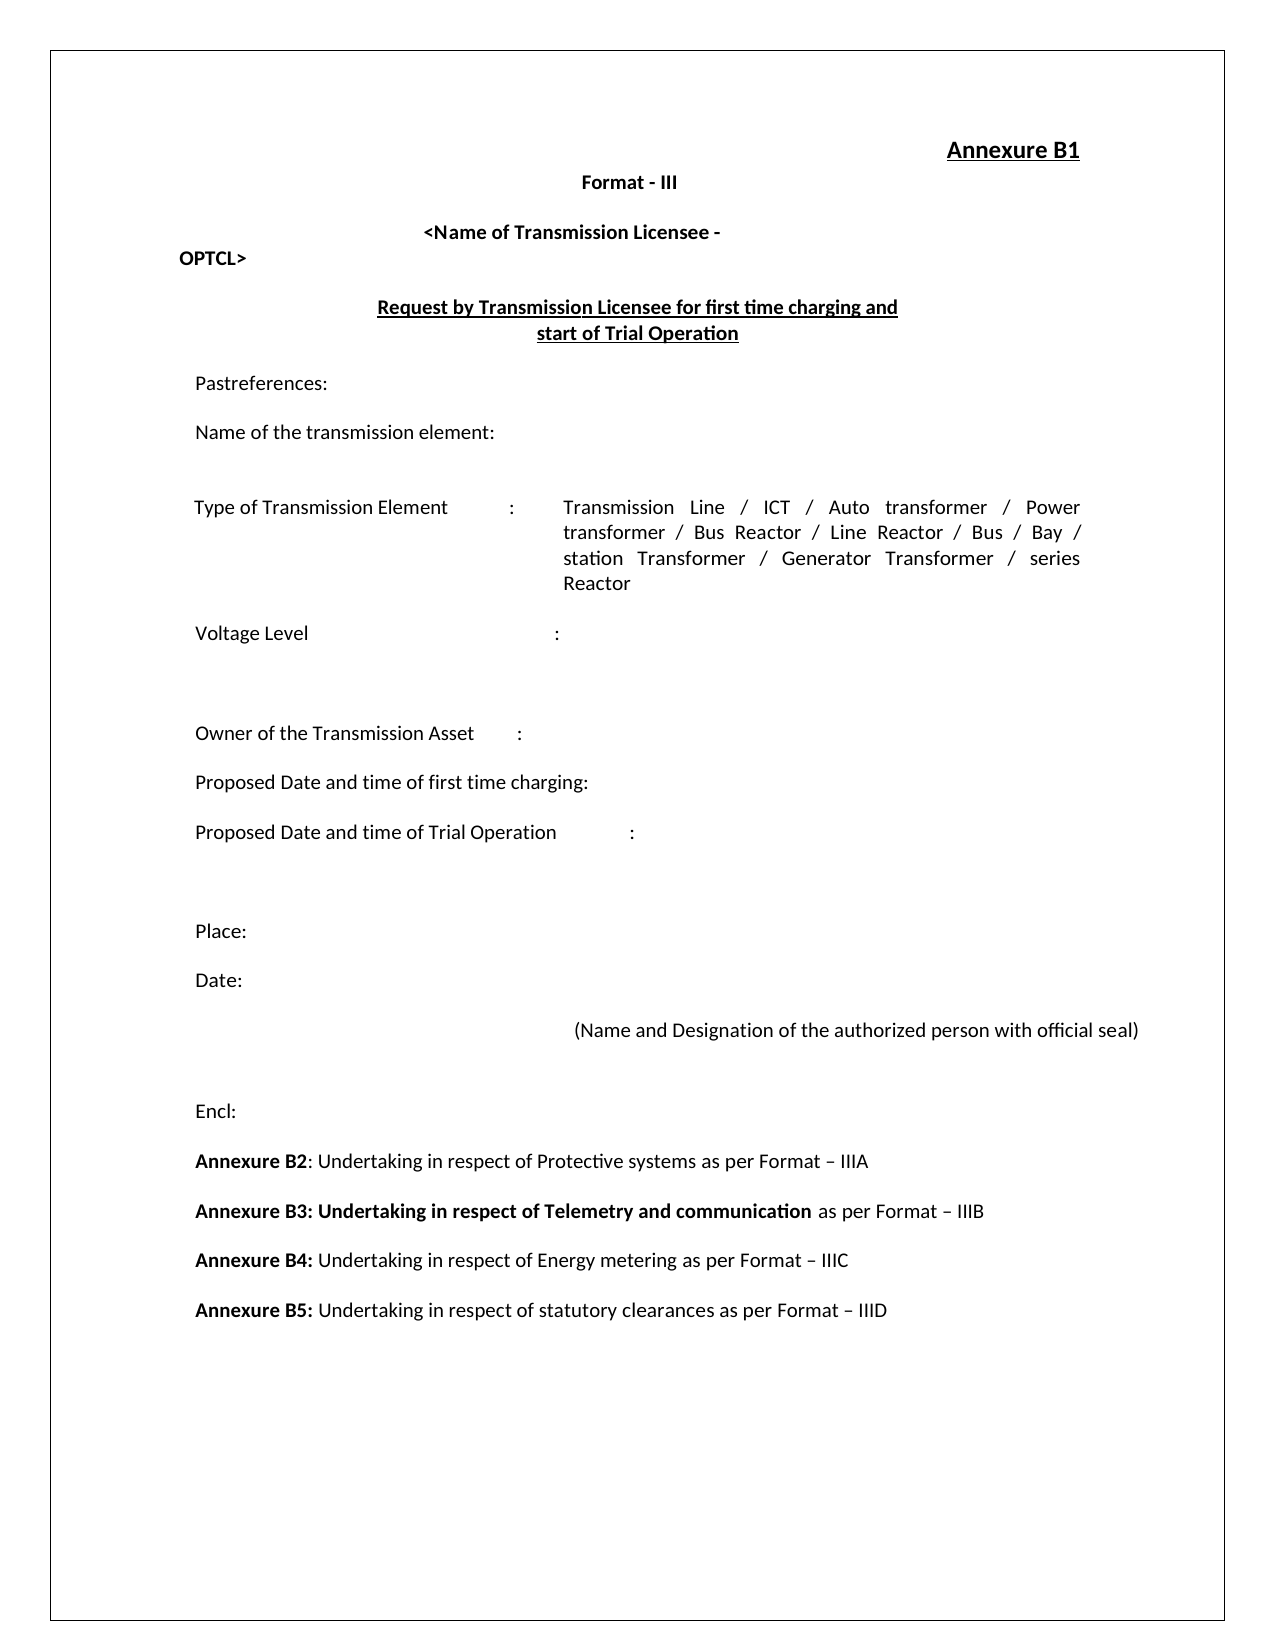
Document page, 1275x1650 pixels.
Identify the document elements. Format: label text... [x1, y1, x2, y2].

text Annexure B4: Undertaking in respect of Energy metering as per Format – IIIC [195, 1248, 1095, 1273]
text <Name of Transmission Licensee - OPTCL> [179, 219, 792, 270]
text Proposed Date and time of first time charging: [195, 769, 1013, 795]
text Pastreferences: [195, 370, 1042, 395]
text Annexure B3: Undertaking in respect of Telemetry and communication as per Format – IIIB [195, 1198, 1095, 1224]
text Request by Transmission Licensee for first time charging and start of Trial Operation [361, 294, 914, 345]
text Proposed Date and time of Trial Operation : [195, 819, 1013, 844]
text Annexure B2: Undertaking in respect of Protective systems as per Format – IIIA [195, 1148, 1095, 1174]
text Date: [195, 968, 638, 993]
text Place: [195, 918, 638, 943]
text Voltage Level : [195, 620, 770, 646]
text Encl: [195, 1098, 240, 1124]
text Annexure B5: Undertaking in respect of statutory clearances as per Format – IIID [195, 1297, 1095, 1323]
text Owner of the Transmission Asset : [195, 720, 1098, 745]
text Format - III [179, 169, 1080, 195]
text Name of the transmission element: [195, 419, 1126, 444]
text Annexure B1 [179, 138, 1080, 163]
text (Name and Designation of the authorized person with official seal) [574, 1017, 1163, 1042]
text Type of Transmission Element : Transmission Line / ICT / Auto transformer / Power transformer / Bus Reactor / Line Reactor / Bus / Bay / station Transformer / Generator Transformer / series Reactor [194, 494, 1081, 596]
